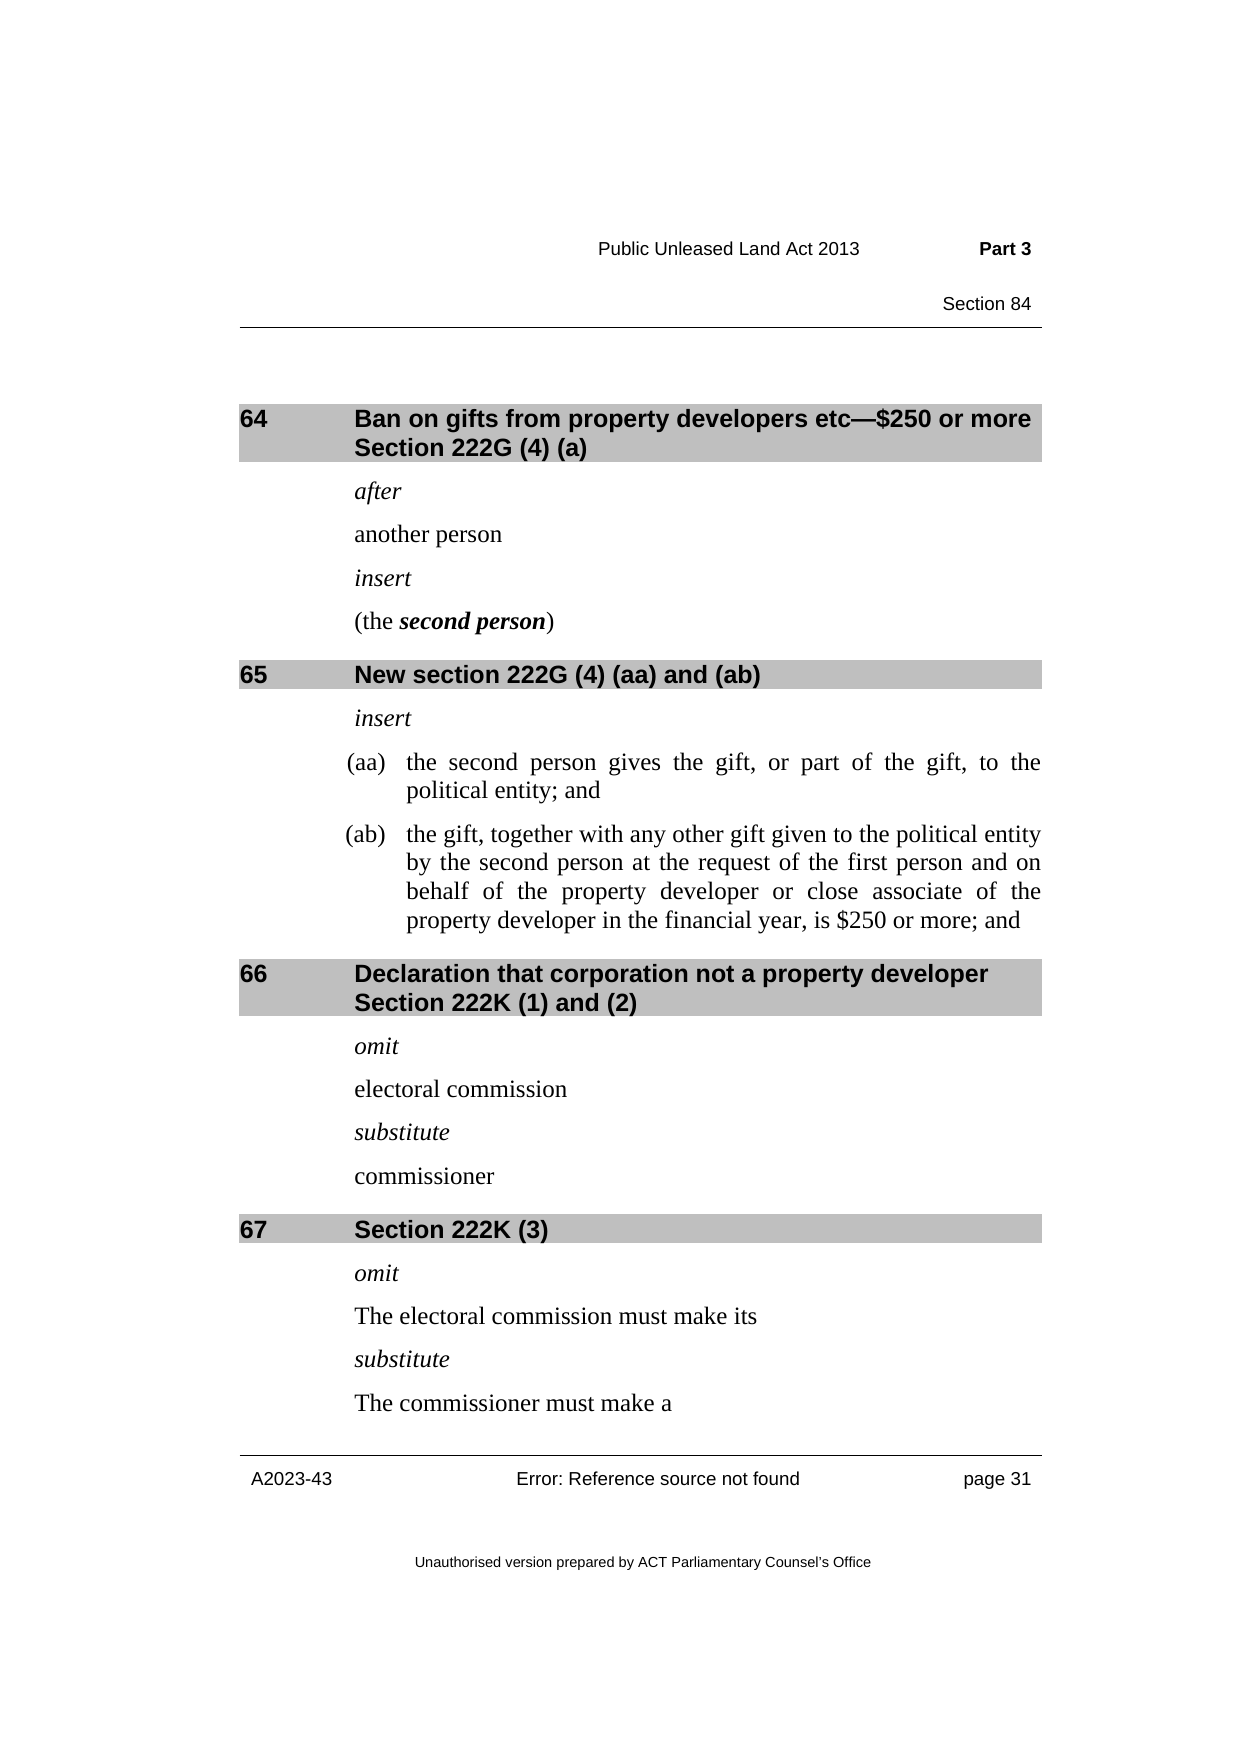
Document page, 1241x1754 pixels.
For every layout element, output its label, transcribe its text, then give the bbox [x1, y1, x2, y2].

text insert [354, 703, 1042, 732]
text 67 Section 222K (3) [239, 1214, 1042, 1243]
text The electoral commission must make its [354, 1301, 1042, 1330]
text 65 New section 222G (4) (aa) and (ab) [239, 660, 1042, 689]
text 66 Declaration that corporation not a property developer Section 222K (1) and (2) [239, 959, 1042, 1016]
text (the second person) [354, 606, 1042, 635]
text omit [354, 1258, 1042, 1287]
text after [354, 476, 1042, 505]
text substitute [354, 1117, 1042, 1146]
text 64 Ban on gifts from property developers etc—$250 or more Section 222G (4) (a) [239, 404, 1042, 462]
text insert [354, 563, 1042, 592]
text another person [354, 519, 1042, 548]
text substitute [354, 1344, 1042, 1373]
text (aa) the second person gives the gift, or part of the gift, to the political entity; and [239, 747, 1042, 804]
text (ab) the gift, together with any other gift given to the political entity by the second person at the request of the first person and on behalf of the property developer or close associate of the property developer in the financial year, is $250 or more; and [239, 819, 1042, 934]
text omit [354, 1031, 1042, 1059]
text electoral commission [354, 1074, 1042, 1103]
text The commissioner must make a [354, 1388, 1042, 1417]
text commissioner [354, 1161, 1042, 1189]
